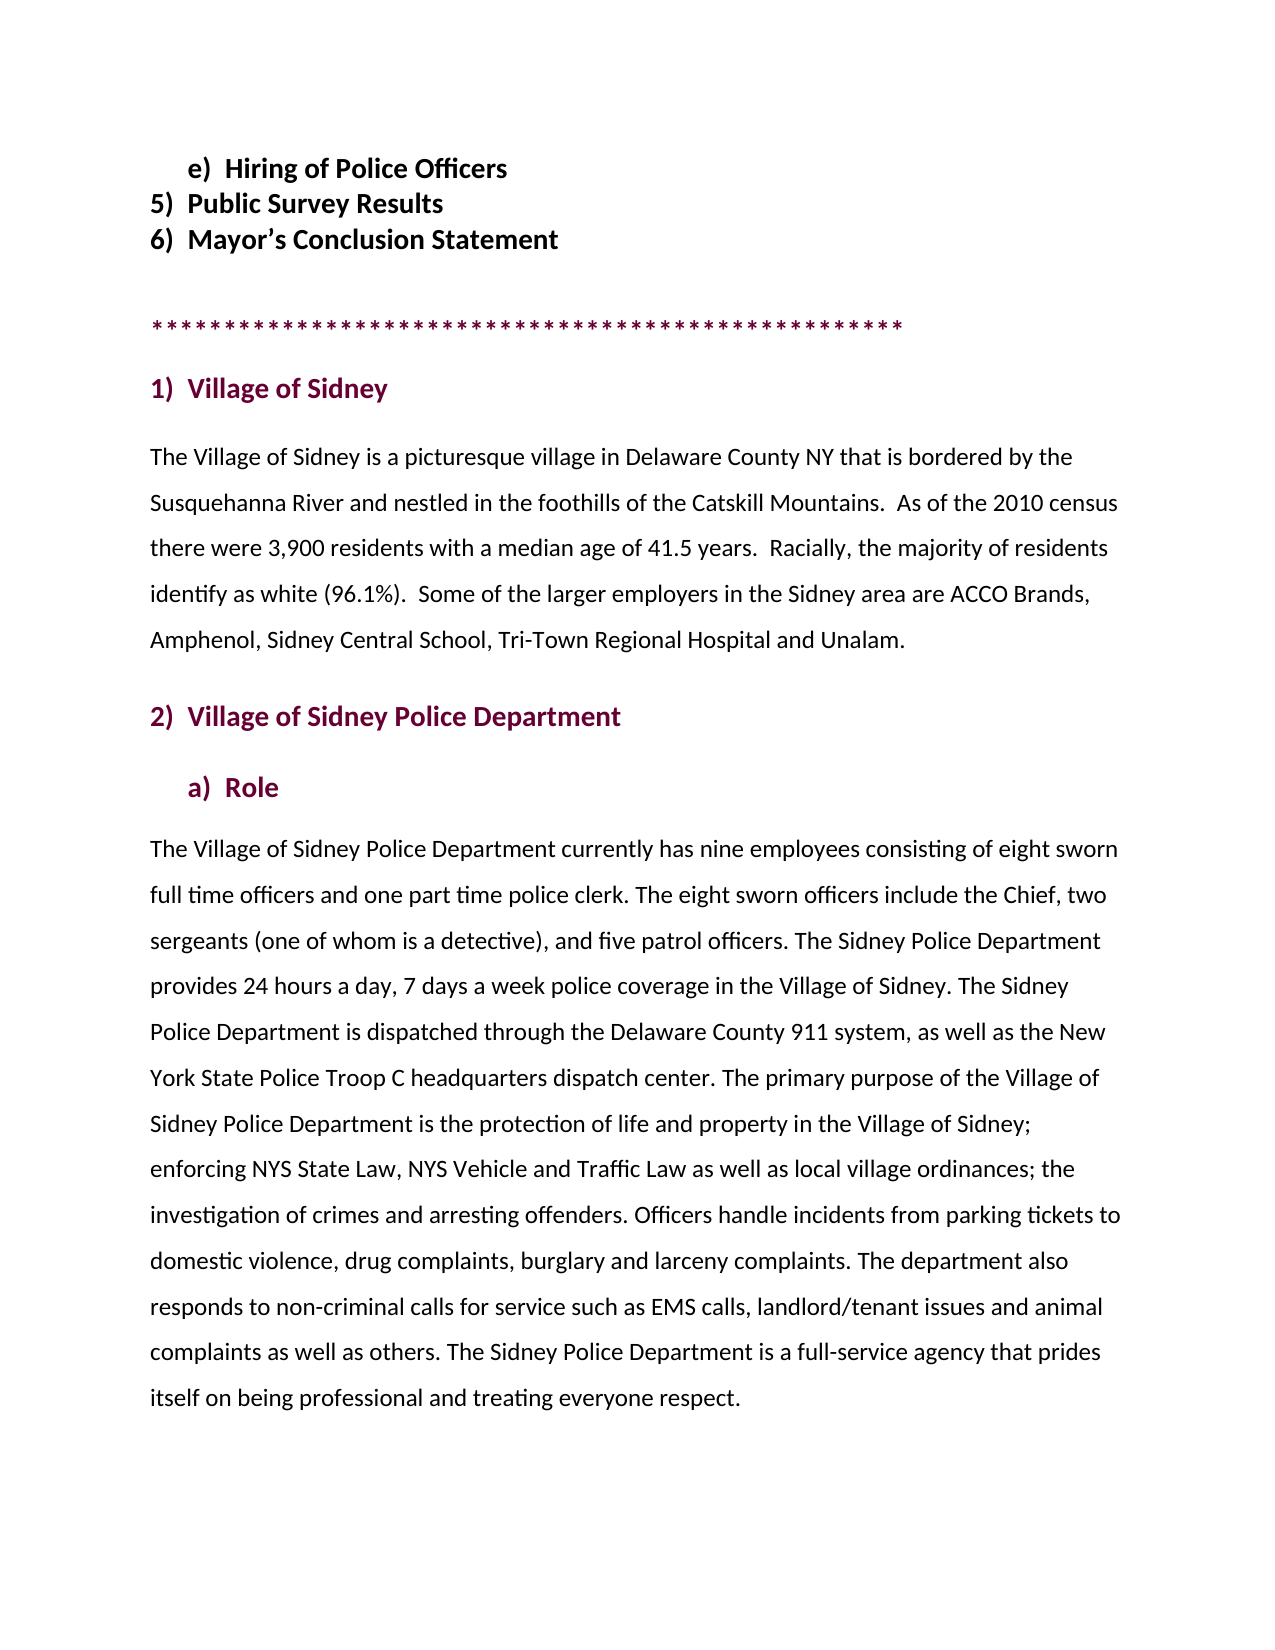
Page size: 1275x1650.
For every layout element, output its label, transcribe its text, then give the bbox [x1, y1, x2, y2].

list Hiring of Police Officers [187, 150, 1125, 186]
text The Village of Sidney Police Department currently has nine employees consisting of eight sworn full time officers and one part time police clerk. The eight sworn officers include the Chief, two sergeants (one of whom is a detective), and five patrol officers. The Sidney Police Department provides 24 hours a day, 7 days a week police coverage in the Village of Sidney. The Sidney Police Department is dispatched through the Delaware County 911 system, as well as the New York State Police Troop C headquarters dispatch center. The primary purpose of the Village of Sidney Police Department is the protection of life and property in the Village of Sidney; enforcing NYS State Law, NYS Vehicle and Traffic Law as well as local village ordinances; the investigation of crimes and arresting offenders. Officers handle incidents from parking tickets to domestic violence, drug complaints, burglary and larceny complaints. The department also responds to non-criminal calls for service such as EMS calls, landlord/tenant issues and animal complaints as well as others. The Sidney Police Department is a full-service agency that prides itself on being professional and treating everyone respect. [150, 833, 1125, 1413]
list Village of Sidney Police Department [150, 698, 1125, 733]
text The Village of Sidney is a picturesque village in Delaware County NY that is bordered by the Susquehanna River and nestled in the foothills of the Catskill Mountains. As of the 2010 census there were 3,900 residents with a median age of 41.5 years. Racially, the majority of residents identify as white (96.1%). Some of the larger employers in the Sidney area are ACCO Brands, Amphenol, Sidney Central School, Tri-Town Regional Hospital and Unalam. [150, 441, 1125, 654]
list Role [187, 769, 1125, 804]
list Public Survey Results [150, 186, 1125, 221]
list Mayor’s Conclusion Statement [150, 221, 1125, 257]
list Village of Sidney [150, 370, 1125, 405]
text **************************************************** [150, 313, 1125, 349]
